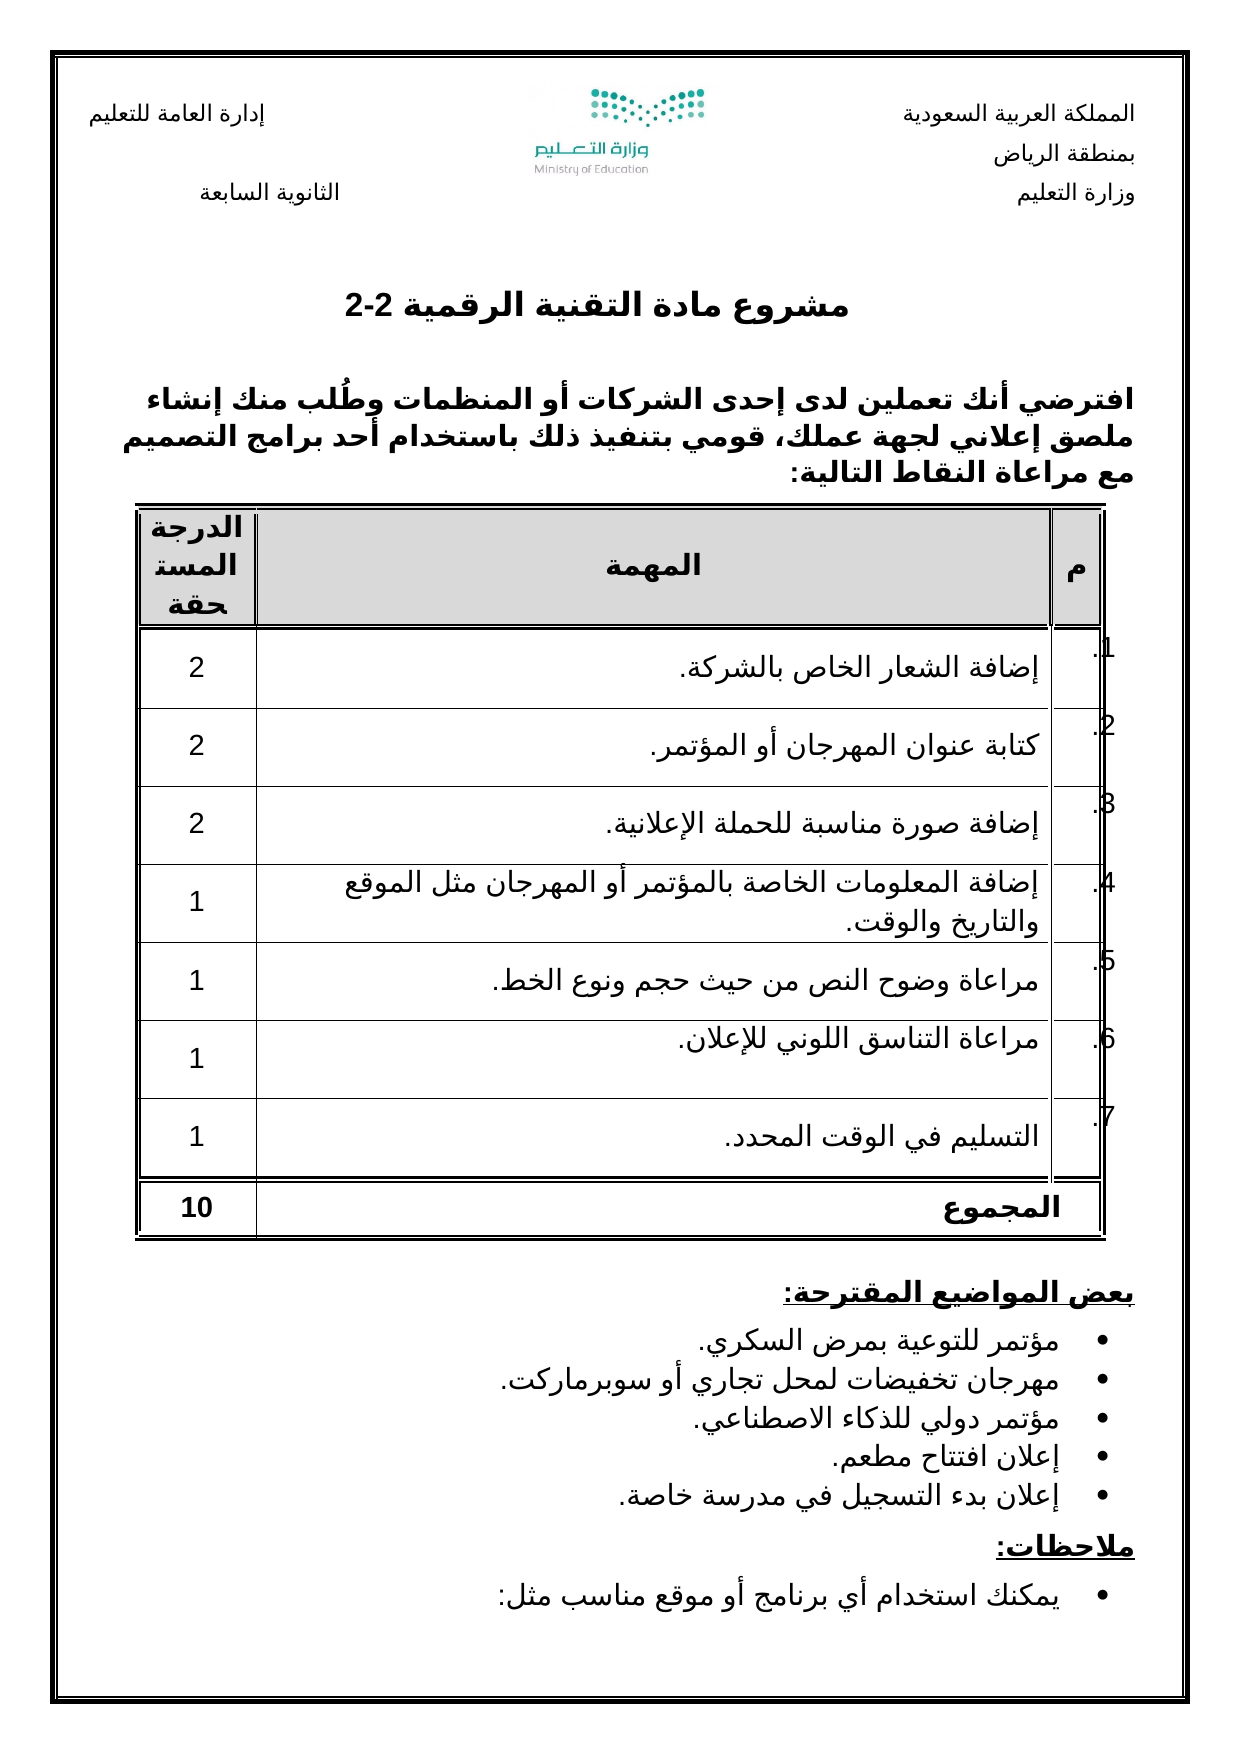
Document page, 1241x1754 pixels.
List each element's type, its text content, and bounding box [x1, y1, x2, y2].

table_cell 1 [141, 865, 256, 942]
table_cell كتابة عنوان المهرجان أو المؤتمر. [257, 708, 1051, 786]
list إعلان بدء التسجيل في مدرسة خاصة. [105, 1478, 1098, 1512]
table_cell إضافة المعلومات الخاصة بالمؤتمر أو المهرجان مثل الموقع والتاريخ والوقت. [257, 864, 1051, 942]
table_cell إضافة صورة مناسبة للحملة الإعلانية. [257, 786, 1051, 864]
table_cell 2 [141, 630, 256, 707]
table_cell 1 [141, 1021, 256, 1098]
table_header م [1051, 506, 1102, 624]
table_cell مراعاة وضوح النص من حيث حجم ونوع الخط. [257, 942, 1051, 1020]
table_cell [1052, 708, 1099, 786]
list يمكنك استخدام أي برنامج أو موقع مناسب مثل: [105, 1577, 1098, 1611]
list مهرجان تخفيضات لمحل تجاري أو سوبرماركت. [105, 1362, 1098, 1396]
table_cell المجموع [257, 1176, 1102, 1235]
list إعلان افتتاح مطعم. [105, 1439, 1098, 1473]
table_cell [1052, 786, 1099, 864]
table_cell 1 [141, 943, 256, 1020]
text افترضي أنك تعملين لدى إحدى الشركات أو المنظمات وطُلب منك إنشاء ملصق إعلاني لجهة عملك، قومي بتنفيذ ذلك باستخدام أحد برامج التصميم مع مراعاة النقاط التالية: [105, 382, 1135, 488]
table_header الدرجة المستحقة [138, 506, 256, 624]
text بعض المواضيع المقترحة: [105, 1274, 1135, 1308]
table_cell 1 [141, 1099, 256, 1176]
table_cell [1052, 624, 1102, 707]
table_cell التسليم في الوقت المحدد. [257, 1098, 1051, 1176]
table_cell إضافة الشعار الخاص بالشركة. [257, 624, 1051, 707]
list مؤتمر للتوعية بمرض السكري. [105, 1323, 1098, 1357]
table_cell 2 [141, 787, 256, 864]
table_header المهمة [256, 509, 1049, 624]
list مؤتمر دولي للذكاء الاصطناعي. [105, 1401, 1098, 1434]
table_cell [1052, 1098, 1099, 1176]
table_cell مراعاة التناسق اللوني للإعلان. [257, 1020, 1051, 1098]
text مشروع مادة التقنية الرقمية 2-2 [75, 285, 1120, 323]
table_cell 10 [138, 1176, 256, 1235]
table_cell [1052, 1020, 1099, 1098]
table_cell 2 [141, 709, 256, 786]
picture [522, 78, 718, 176]
table_cell [1052, 864, 1099, 942]
table_cell [1052, 942, 1099, 1020]
text ملاحظات: [105, 1529, 1135, 1562]
